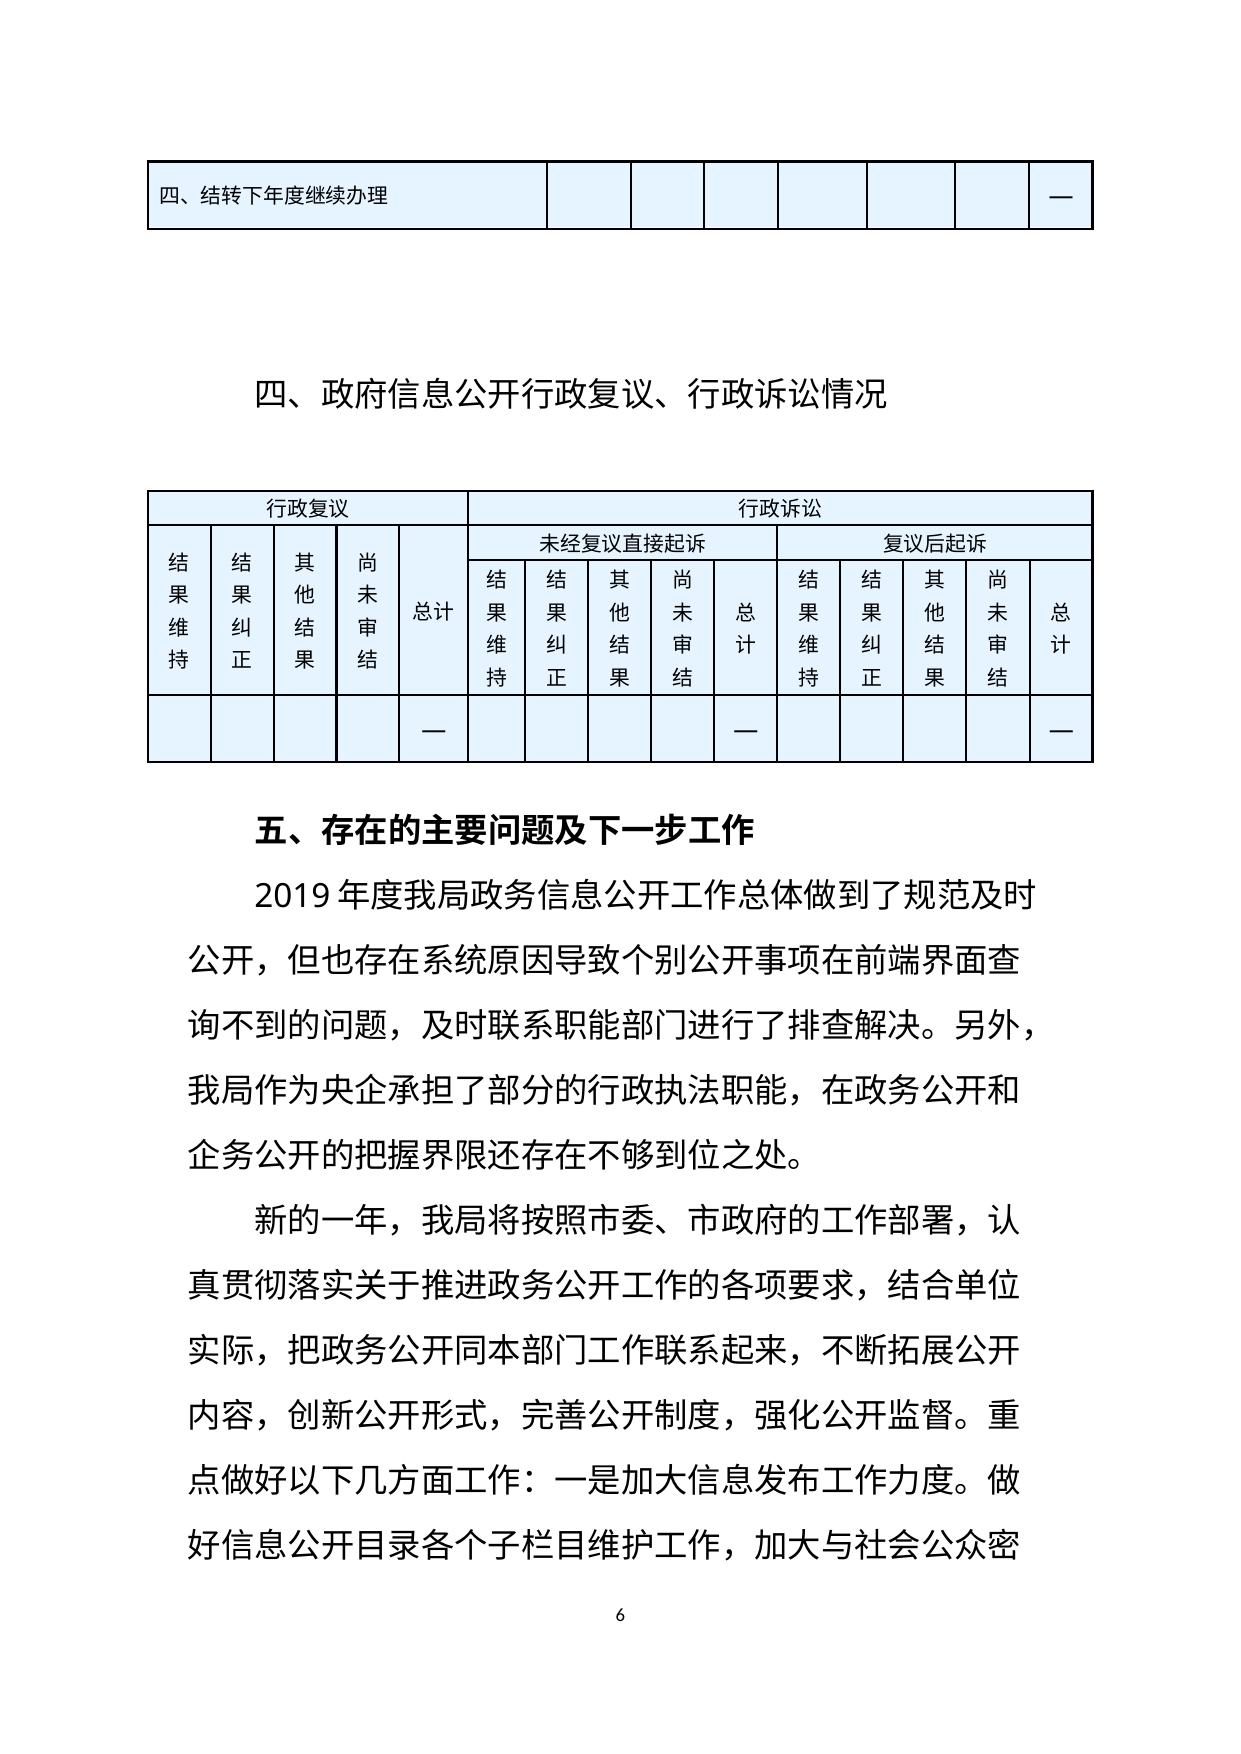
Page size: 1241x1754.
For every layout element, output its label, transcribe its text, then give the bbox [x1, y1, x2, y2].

table_cell 尚未审结 [967, 561, 1029, 694]
table_cell 结果维持 [778, 561, 839, 694]
table_cell 其他结果 [589, 561, 650, 694]
table_cell 总计 [715, 561, 776, 694]
table_cell [548, 163, 630, 227]
table_cell [212, 696, 273, 761]
table_cell 尚未审结 [338, 526, 398, 694]
table_cell 结果维持 [149, 526, 210, 694]
table_cell 未经复议直接起诉 [469, 526, 776, 559]
table_cell 结果纠正 [526, 561, 587, 694]
table_cell — [715, 696, 776, 761]
table_cell — [400, 696, 467, 761]
table_cell [956, 163, 1028, 227]
table_cell 总计 [1031, 561, 1091, 694]
table_cell — [1031, 696, 1091, 761]
table_cell [841, 696, 902, 761]
table_cell 其他结果 [275, 526, 335, 694]
table_cell 结果维持 [469, 561, 524, 694]
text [187, 1186, 1053, 1576]
text 2019年度我局政务信息公开工作总体做到了规范及时公开，但也存在系统原因导致个别公开事项在前端界面查询不到的问题，及时联系职能部门进行了排查解决。另外，我局作为央企承担了部分的行政执法职能，在政务公开和企务公开的把握界限还存在不够到位之处。 [187, 861, 1053, 1186]
table_header 行政复议 [149, 492, 467, 524]
table_cell [652, 696, 713, 761]
table_cell 四、结转下年度继续办理 [149, 163, 546, 227]
table_cell 结果纠正 [841, 561, 902, 694]
table_cell 总计 [400, 526, 467, 694]
table_cell [469, 696, 524, 761]
table_cell [779, 163, 866, 227]
table_cell [705, 163, 777, 227]
text 五、存在的主要问题及下一步工作 [187, 796, 1053, 861]
table_cell — [1030, 163, 1091, 227]
table_cell [632, 163, 703, 227]
table_cell 其他结果 [904, 561, 965, 694]
table_cell 尚未审结 [652, 561, 713, 694]
table_cell [338, 696, 398, 761]
table_header 行政诉讼 [469, 492, 1091, 524]
table_cell [526, 696, 587, 761]
table_cell 复议后起诉 [778, 526, 1091, 559]
table_cell [275, 696, 335, 761]
table_cell [868, 163, 954, 227]
text 四、政府信息公开行政复议、行政诉讼情况 [187, 359, 1053, 424]
table_cell [904, 696, 965, 761]
table_cell [149, 696, 210, 761]
table_cell [778, 696, 839, 761]
table_cell 结果纠正 [212, 526, 273, 694]
table_cell [589, 696, 650, 761]
table_cell [967, 696, 1029, 761]
